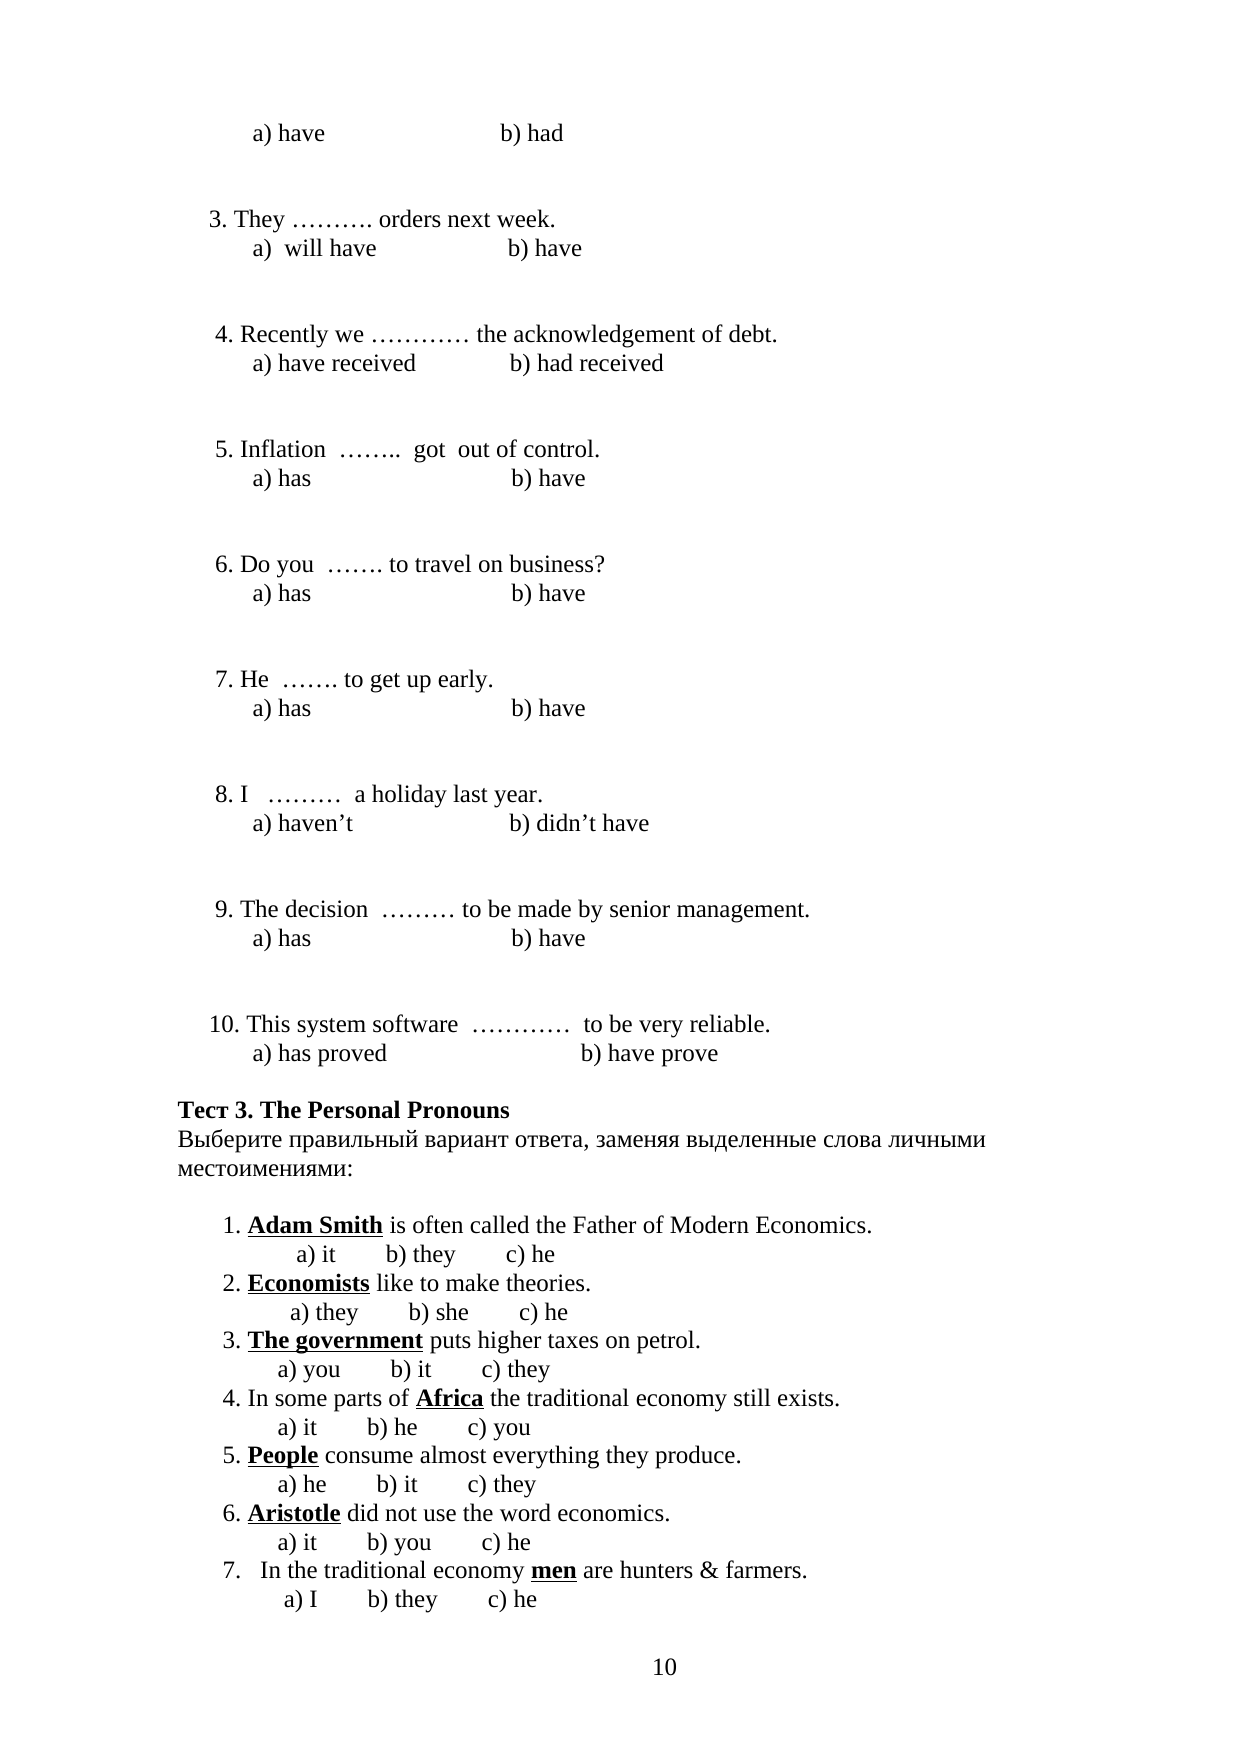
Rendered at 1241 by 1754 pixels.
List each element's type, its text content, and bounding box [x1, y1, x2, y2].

text a) will have b) have [252, 233, 1152, 262]
text 8. I ……… a holiday last year. [177, 779, 1152, 808]
text 3. The government puts higher taxes on petrol. [222, 1326, 1152, 1354]
text a) it b) they c) he [177, 1239, 1152, 1268]
text a) you b) it c) they [177, 1354, 1152, 1383]
text Тест 3. The Personal Pronouns [177, 1096, 1152, 1124]
text a) have received b) had received [252, 348, 1152, 377]
text a) have b) had [252, 118, 1152, 147]
text a) has b) have [252, 693, 1152, 722]
text 4. Recently we ………… the acknowledgement of debt. [177, 319, 1152, 348]
text a) he b) it c) they [177, 1469, 1152, 1498]
text 4. In some parts of Africa the traditional economy still exists. [222, 1383, 1152, 1412]
text a) has b) have [252, 923, 1152, 952]
text 6. Do you ……. to travel on business? [177, 549, 1152, 578]
text 10. This system software ………… to be very reliable. [177, 1009, 1152, 1038]
list In the traditional economy men are hunters & farmers. [222, 1556, 1152, 1584]
text Выберите правильный вариант ответа, заменяя выделенные слова личными местоимениями: [177, 1124, 1152, 1182]
text a) I b) they c) he [177, 1584, 1152, 1613]
text a) has b) have [252, 463, 1152, 492]
text a) it b) he c) you [177, 1412, 1152, 1441]
text 9. The decision ……… to be made by senior management. [177, 894, 1152, 923]
text a) has b) have [252, 578, 1152, 607]
text 5. Inflation …….. got out of control. [177, 434, 1152, 463]
text 7. He ……. to get up early. [177, 664, 1152, 693]
text 3. They ………. orders next week. [177, 204, 1152, 233]
text a) it b) you c) he [177, 1527, 1152, 1556]
text 1. Adam Smith is often called the Father of Modern Economics. [222, 1211, 1152, 1239]
text a) has proved b) have prove [252, 1038, 1152, 1067]
text a) they b) she c) he [177, 1297, 1152, 1326]
text 6. Aristotle did not use the word economics. [222, 1498, 1152, 1527]
text 2. Economists like to make theories. [222, 1268, 1152, 1297]
text a) haven’t b) didn’t have [252, 808, 1152, 837]
text 5. People consume almost everything they produce. [222, 1441, 1152, 1469]
